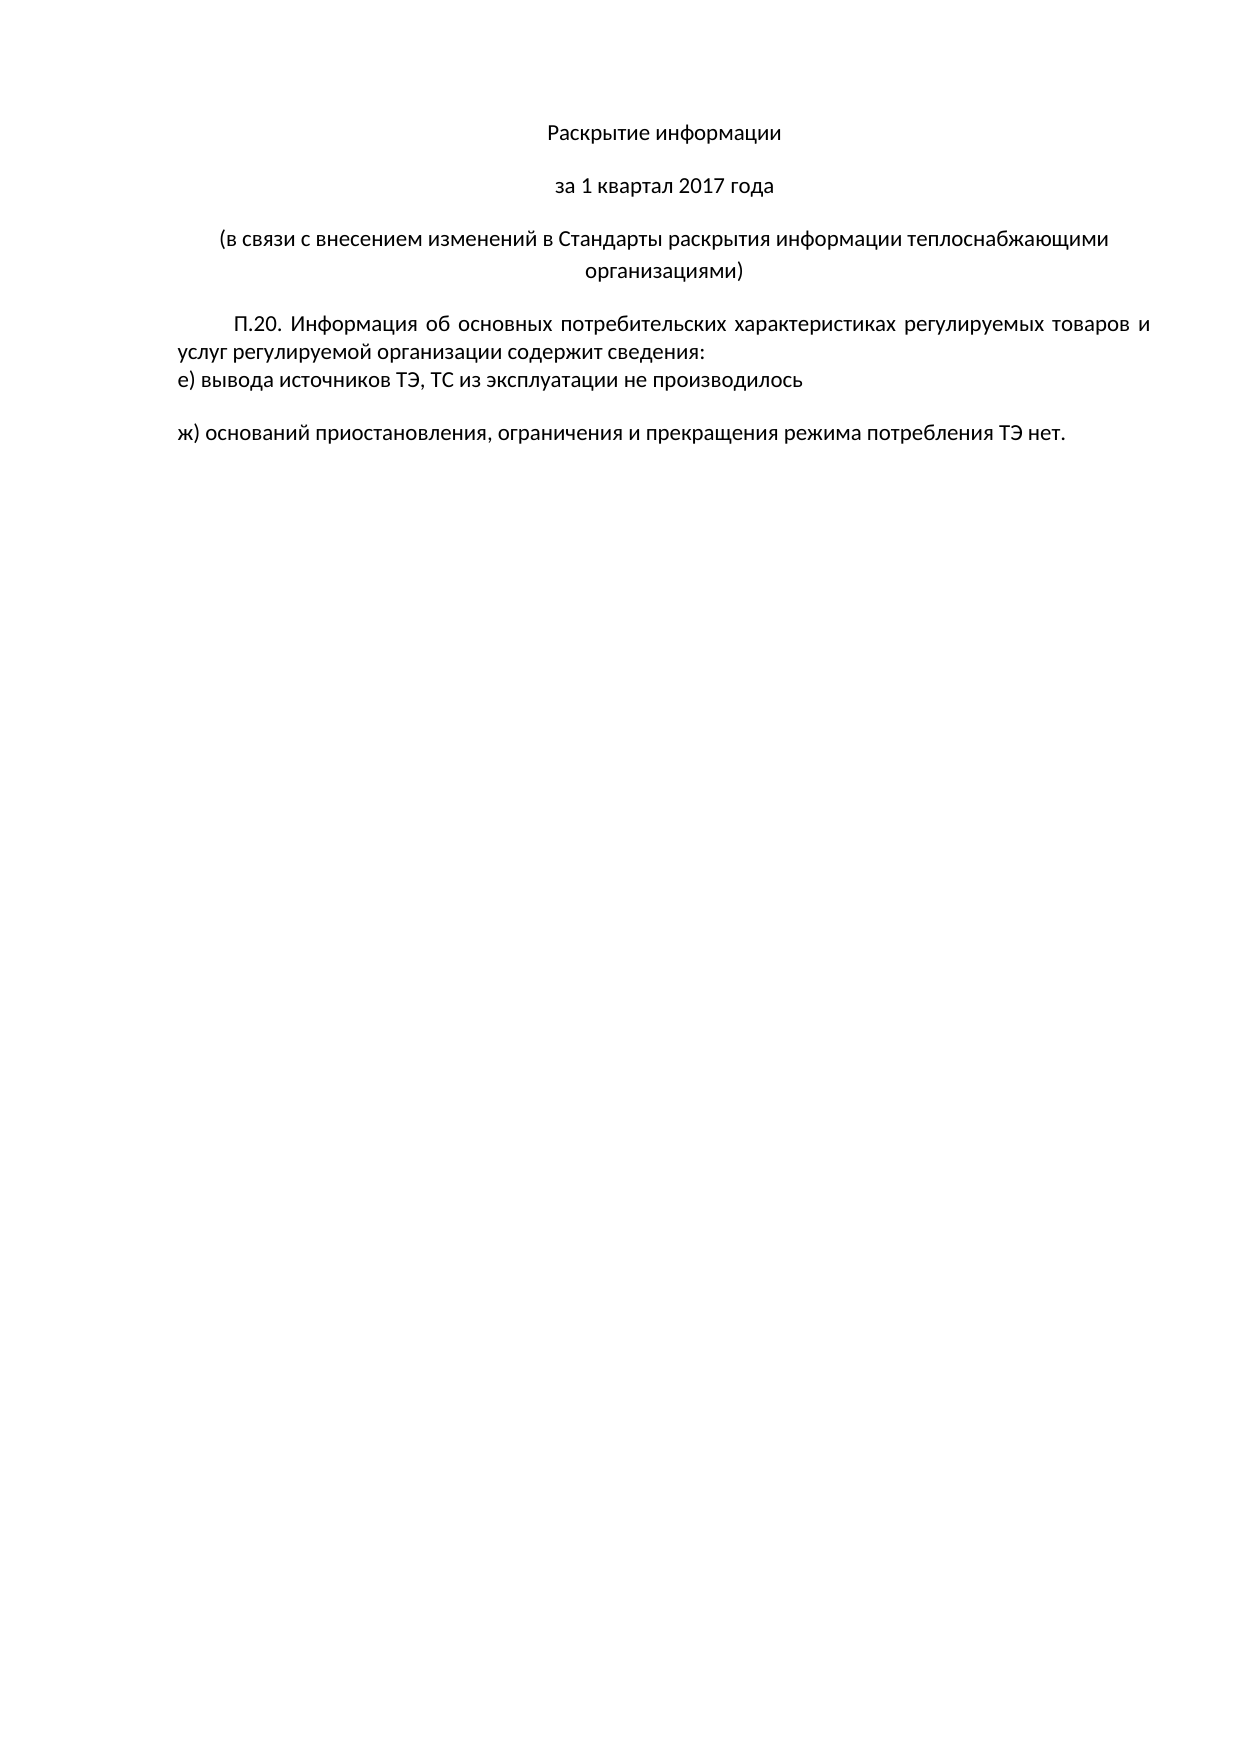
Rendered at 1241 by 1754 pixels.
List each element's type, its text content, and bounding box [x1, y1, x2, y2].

text е) вывода источников ТЭ, ТС из эксплуатации не производилось [177, 365, 1152, 393]
text за 1 квартал 2017 года [177, 171, 1152, 199]
text (в связи с внесением изменений в Стандарты раскрытия информации теплоснабжающими организациями) [177, 224, 1152, 284]
text ж) оснований приостановления, ограничения и прекращения режима потребления ТЭ нет. [177, 418, 1152, 446]
text Раскрытие информации [177, 118, 1152, 146]
text П.20. Информация об основных потребительских характеристиках регулируемых товаров и услуг регулируемой организации содержит сведения: [177, 309, 1152, 365]
